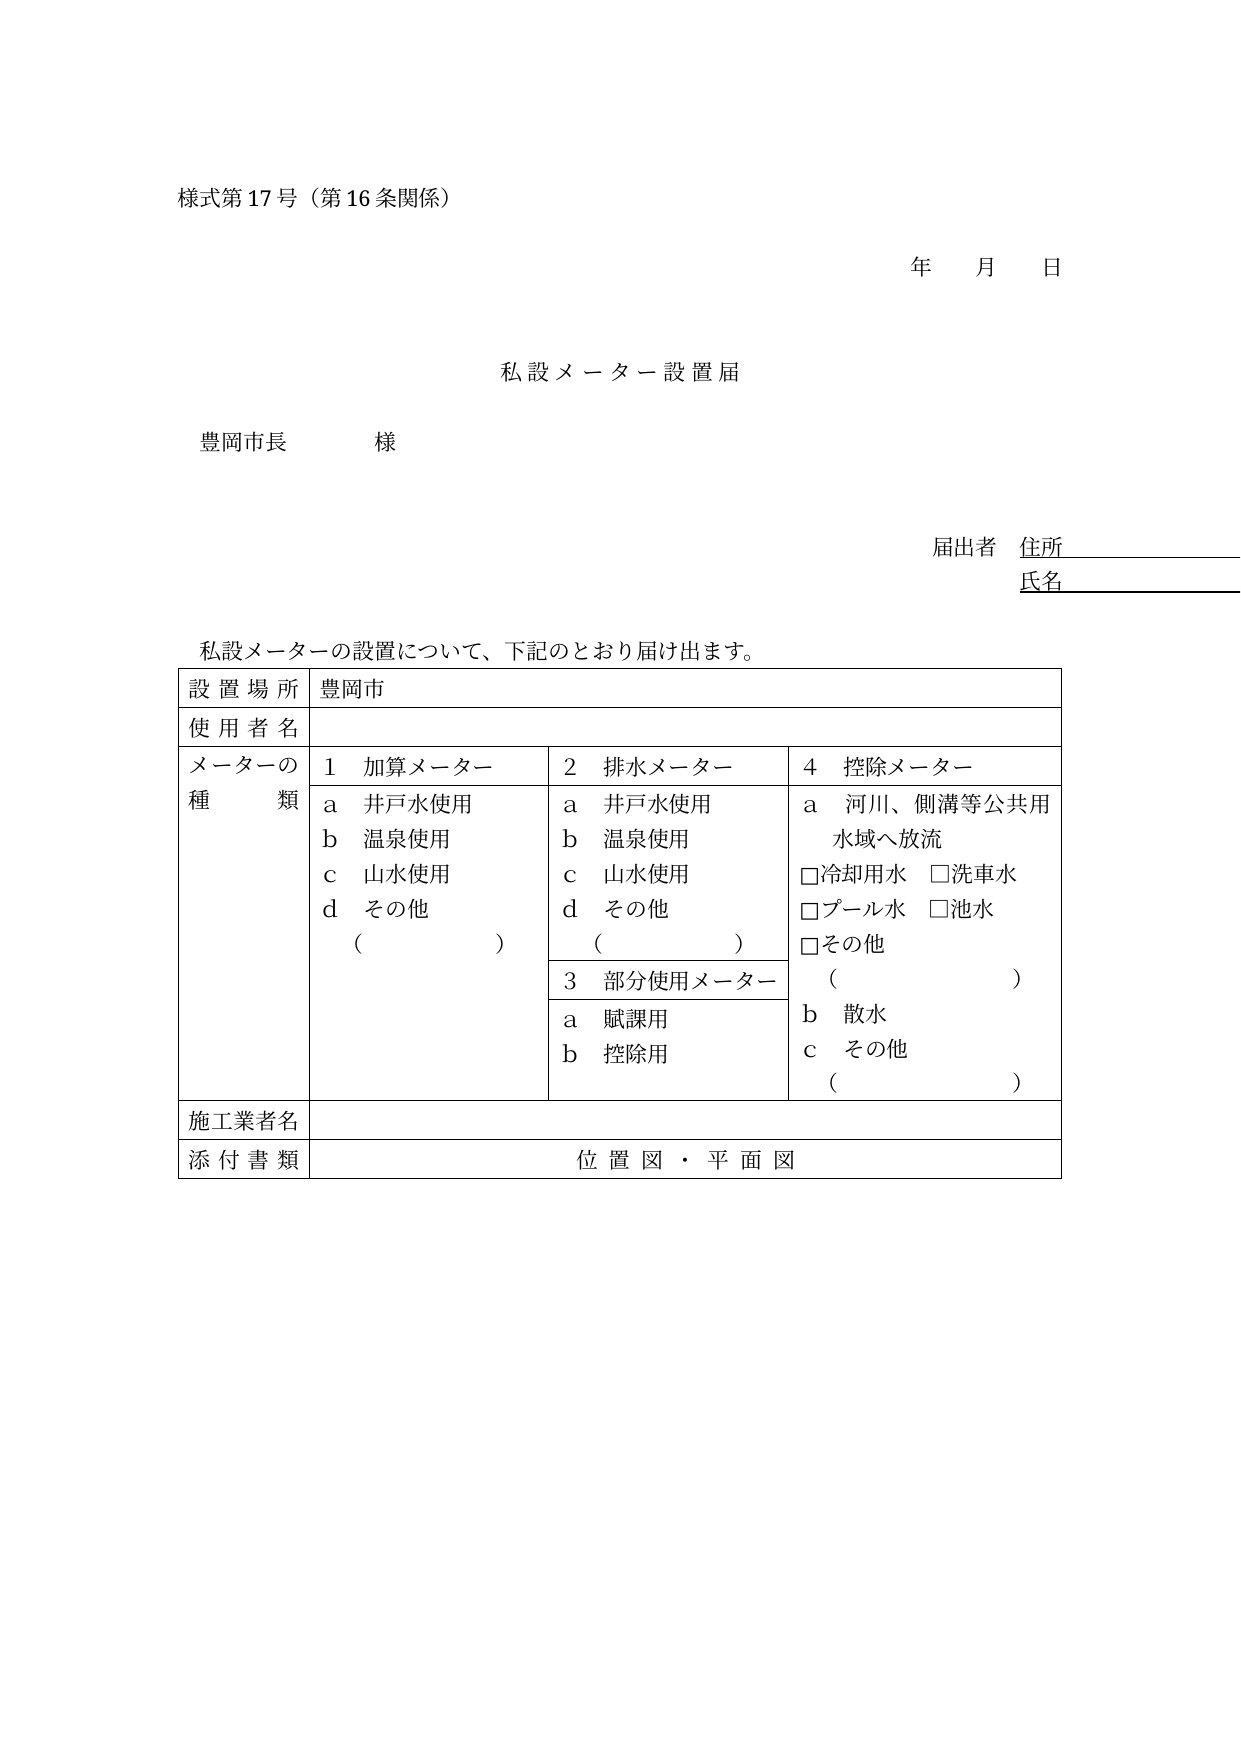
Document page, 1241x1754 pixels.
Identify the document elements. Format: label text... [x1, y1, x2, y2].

table_cell 位置図・平面図 [310, 1140, 1061, 1178]
table_cell ２ 排水メーター [549, 747, 788, 785]
table_cell [310, 708, 1061, 746]
table_cell 施工業者名 [179, 1101, 309, 1139]
table_cell ａ 河川、側溝等公共用水域へ放流 □冷却用水 □洗車水 □プール水 □池水 □その他 （ ） ｂ 散水 ｃ その他 （ ） [789, 786, 1061, 1100]
table_cell メーターの種類 [179, 747, 309, 1100]
text 氏名 [177, 563, 1063, 598]
text 年 月 日 [177, 249, 1063, 284]
table_cell ａ 賦課用 ｂ 控除用 [549, 1000, 788, 1100]
text 届出者 住所 [177, 528, 1063, 563]
table_cell ａ 井戸水使用 ｂ 温泉使用 ｃ 山水使用 ｄ その他 （ ） [549, 786, 788, 960]
text 豊岡市長 様 [177, 423, 1063, 458]
table_cell 使用者名 [179, 708, 309, 746]
text 私設メーターの設置について、下記のとおり届け出ます。 [177, 633, 1063, 668]
text 私設メーター設置届 [177, 353, 1063, 388]
table_cell [310, 1101, 1061, 1139]
table_header 設置場所 [179, 669, 309, 707]
table_cell ａ 井戸水使用 ｂ 温泉使用 ｃ 山水使用 ｄ その他 （ ） [310, 786, 548, 1100]
table_cell 添付書類 [179, 1140, 309, 1178]
table_cell ４ 控除メーター [789, 747, 1061, 785]
table_header 豊岡市 [310, 669, 1061, 707]
table_cell ３ 部分使用メーター [549, 961, 788, 999]
text 様式第17号（第16条関係） [177, 179, 1063, 214]
table_cell １ 加算メーター [310, 747, 548, 785]
